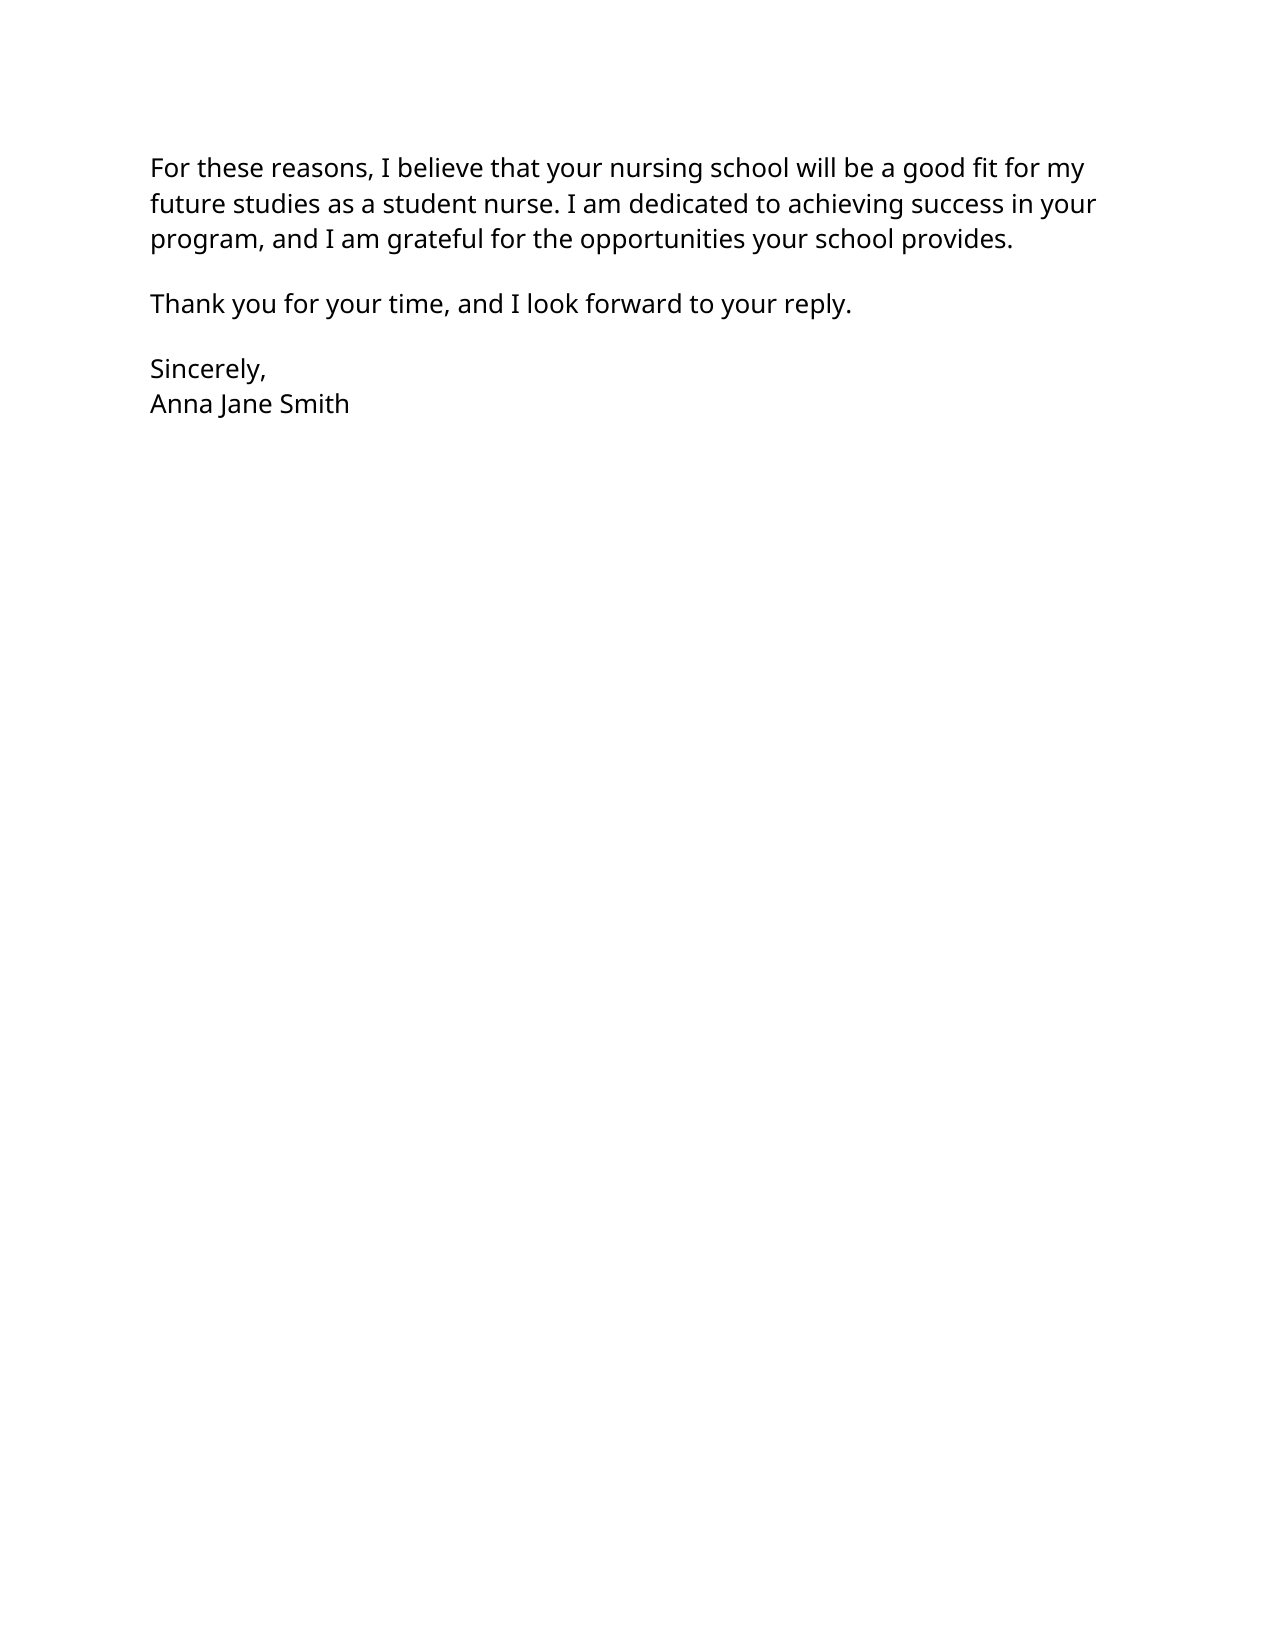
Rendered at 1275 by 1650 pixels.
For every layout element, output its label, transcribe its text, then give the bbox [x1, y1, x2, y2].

text Thank you for your time, and I look forward to your reply. [150, 286, 1125, 321]
text For these reasons, I believe that your nursing school will be a good fit for my future studies as a student nurse. I am dedicated to achieving success in your program, and I am grateful for the opportunities your school provides. [150, 150, 1125, 257]
text Sincerely, Anna Jane Smith [150, 350, 1125, 421]
